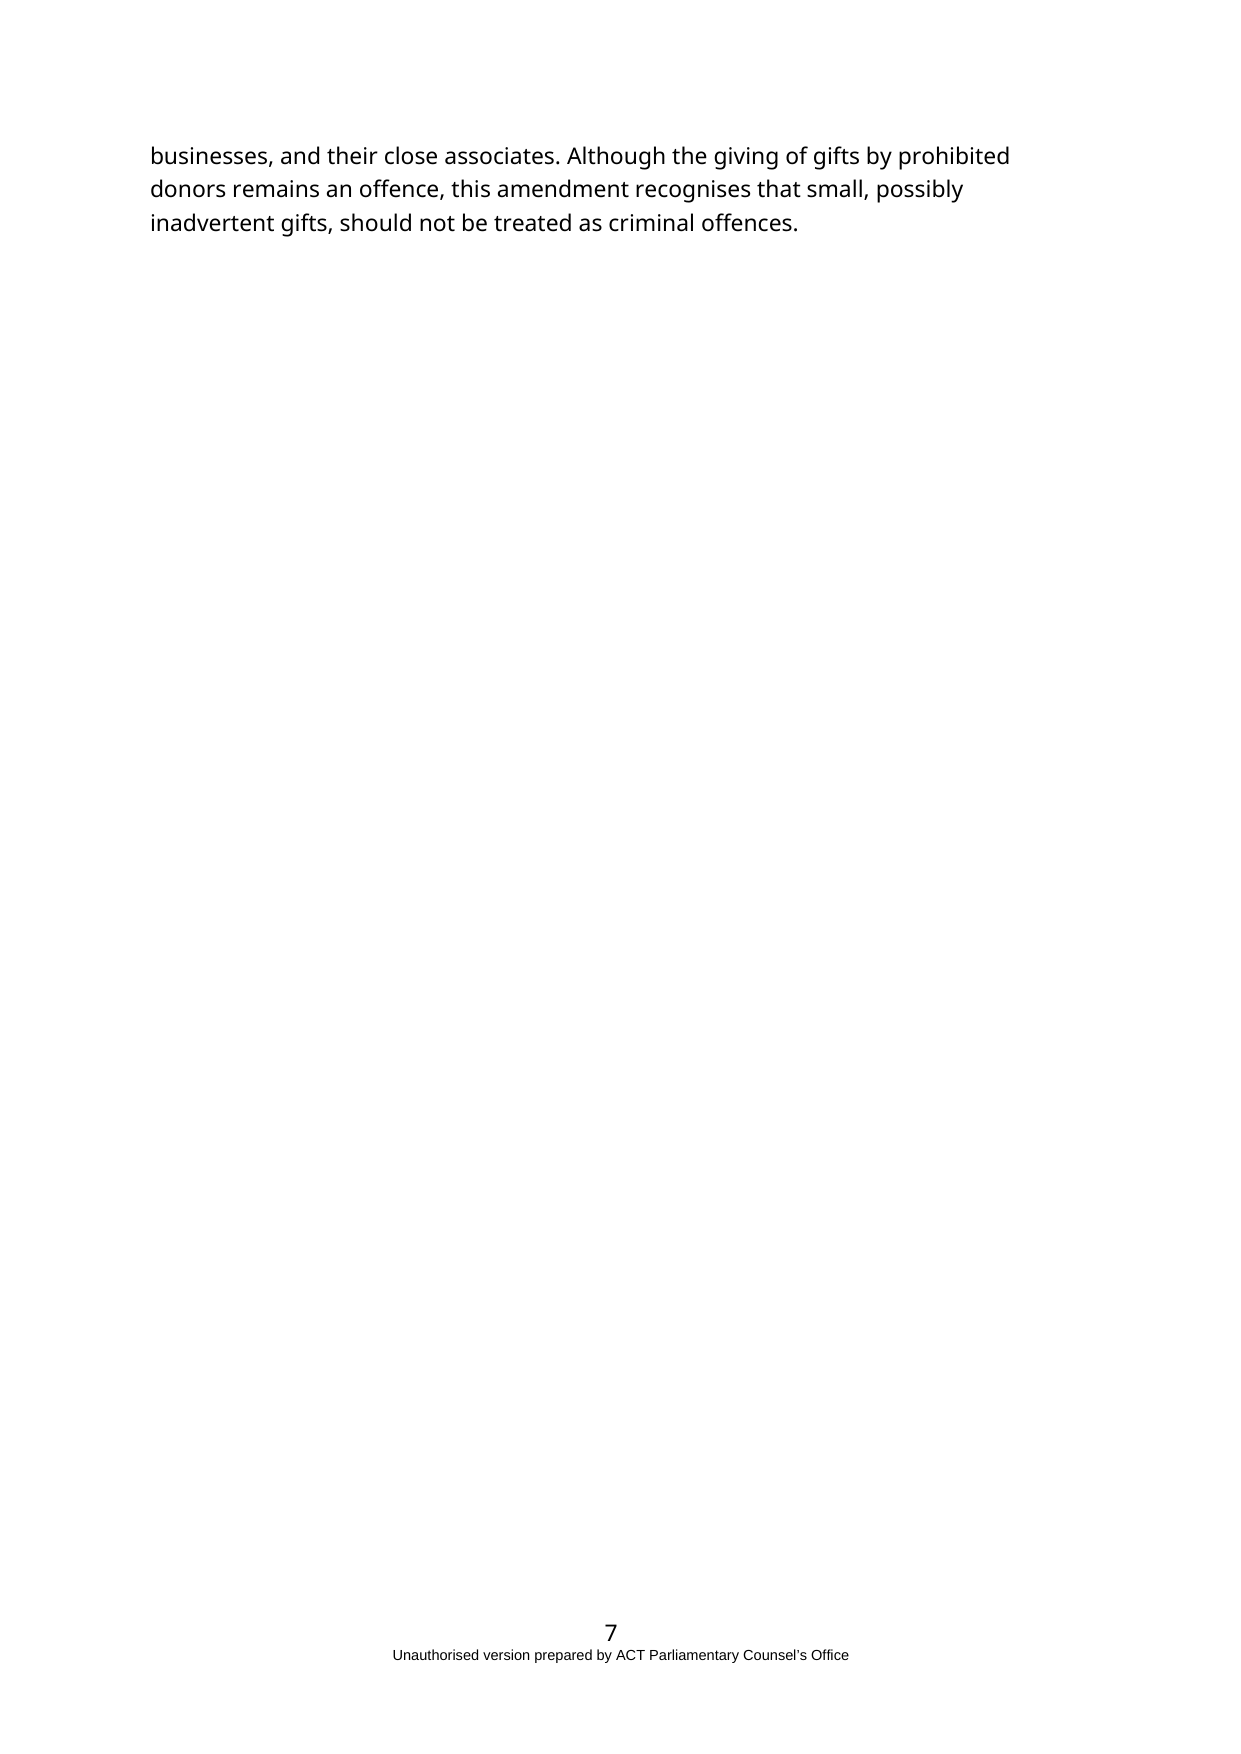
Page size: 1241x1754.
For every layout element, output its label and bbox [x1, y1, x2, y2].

text [150, 139, 1092, 238]
